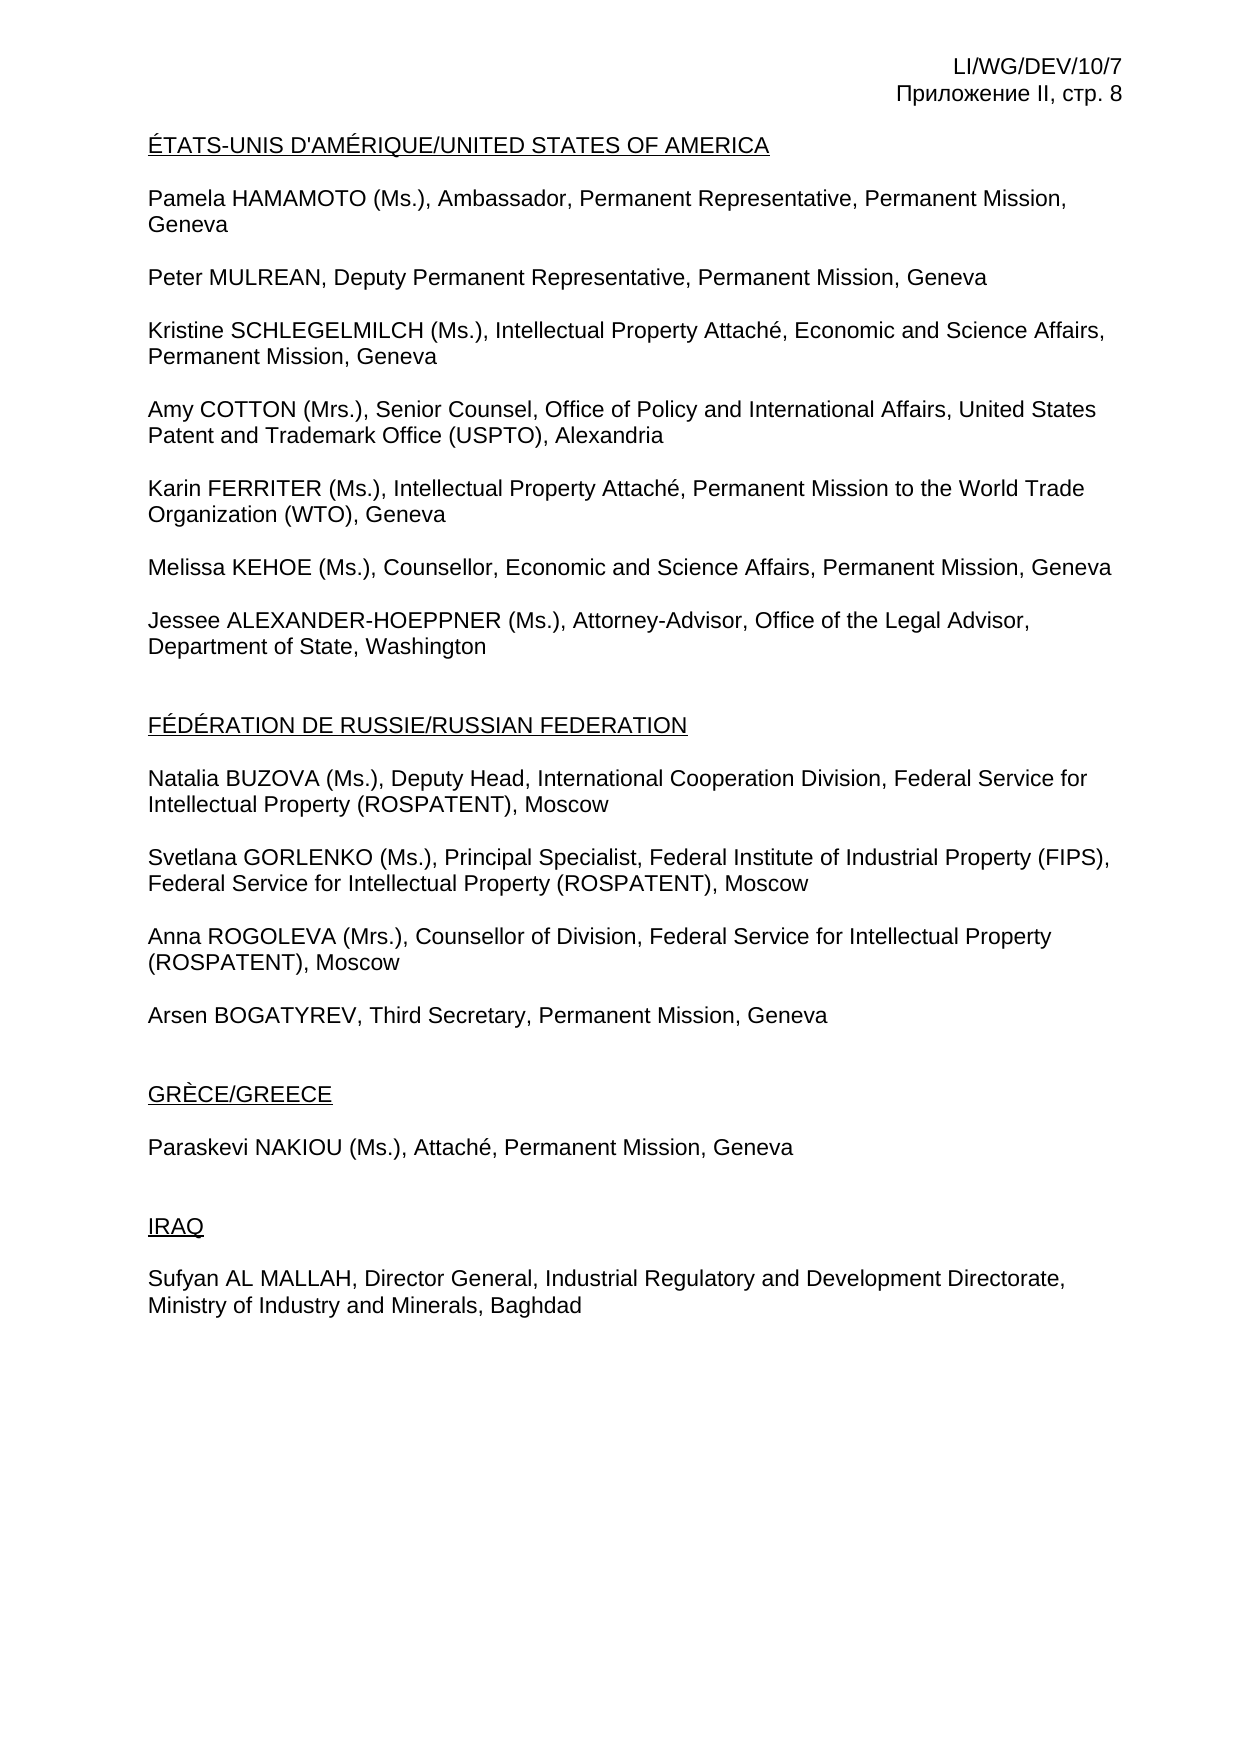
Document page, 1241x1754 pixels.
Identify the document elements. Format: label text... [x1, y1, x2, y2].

text Karin FERRITER (Ms.), Intellectual Property Attaché, Permanent Mission to the World Trade Organization (WTO), Geneva [148, 475, 1122, 527]
text Anna ROGOLEVA (Mrs.), Counsellor of Division, Federal Service for Intellectual Property (ROSPATENT), Moscow [148, 923, 1122, 976]
text Peter MULREAN, Deputy Permanent Representative, Permanent Mission, Geneva [148, 264, 1122, 290]
text Pamela HAMAMOTO (Ms.), Ambassador, Permanent Representative, Permanent Mission, Geneva [148, 185, 1122, 238]
text ÉTATS-UNIS D'AMÉRIQUE/UNITED STATES OF AMERICA [148, 132, 1122, 158]
text Kristine SCHLEGELMILCH (Ms.), Intellectual Property Attaché, Economic and Science Affairs, Permanent Mission, Geneva [148, 317, 1122, 369]
text FÉDÉRATION DE RUSSIE/RUSSIAN FEDERATION [148, 712, 1122, 738]
text Jessee ALEXANDER-HOEPPNER (Ms.), Attorney-Advisor, Office of the Legal Advisor, Department of State, Washington [148, 607, 1122, 659]
text Sufyan AL MALLAH, Director General, Industrial Regulatory and Development Directorate, Ministry of Industry and Minerals, Baghdad [148, 1265, 1122, 1318]
text Natalia BUZOVA (Ms.), Deputy Head, International Cooperation Division, Federal Service for Intellectual Property (ROSPATENT), Moscow [148, 765, 1122, 817]
text IRAQ [148, 1213, 1122, 1239]
text Paraskevi NAKIOU (Ms.), Attaché, Permanent Mission, Geneva [148, 1134, 1122, 1160]
text Melissa KEHOE (Ms.), Counsellor, Economic and Science Affairs, Permanent Mission, Geneva [148, 554, 1122, 580]
text Svetlana GORLENKO (Ms.), Principal Specialist, Federal Institute of Industrial Property (FIPS), Federal Service for Intellectual Property (ROSPATENT), Moscow [148, 844, 1122, 896]
text Amy COTTON (Mrs.), Senior Counsel, Office of Policy and International Affairs, United States Patent and Trademark Office (USPTO), Alexandria [148, 396, 1122, 448]
text GRÈCE/GREECE [148, 1081, 1122, 1107]
text Arsen BOGATYREV, Third Secretary, Permanent Mission, Geneva [148, 1002, 1122, 1028]
